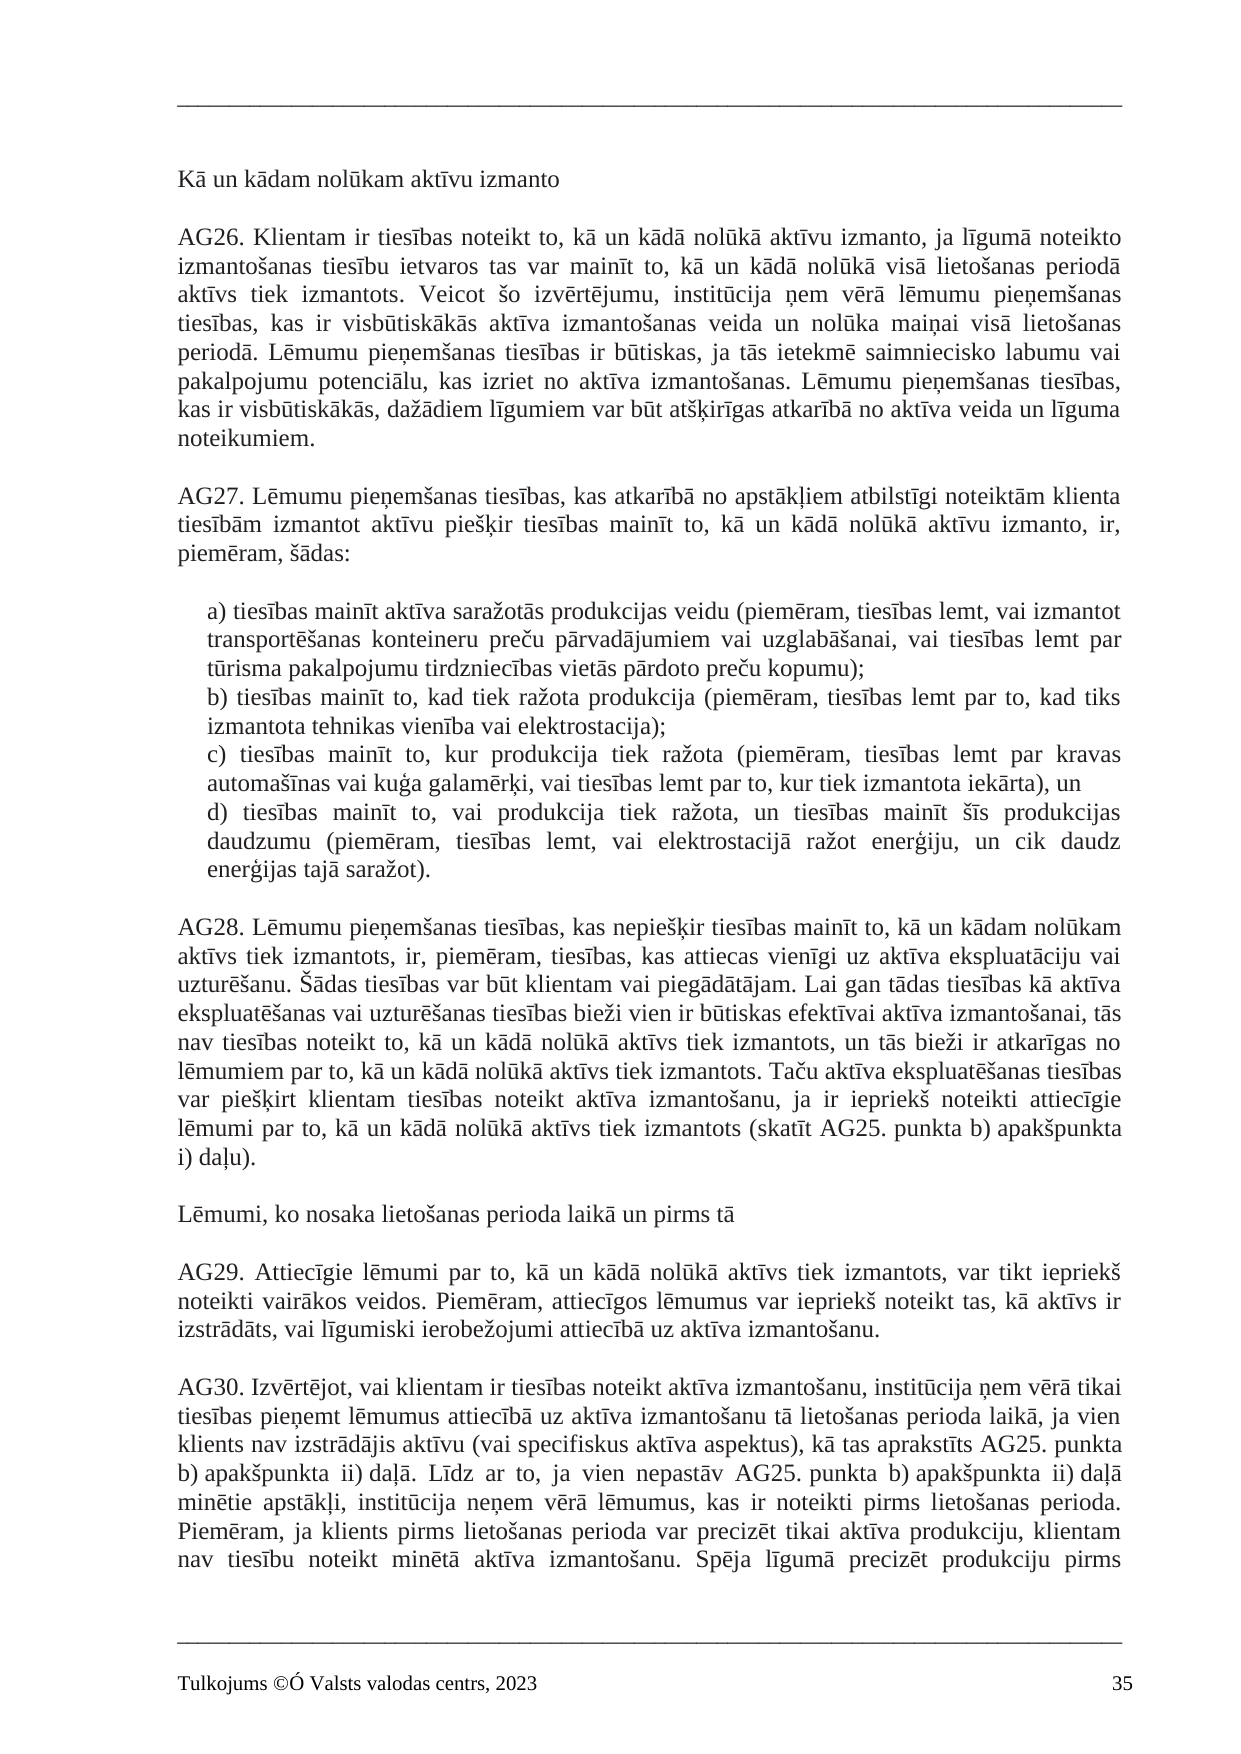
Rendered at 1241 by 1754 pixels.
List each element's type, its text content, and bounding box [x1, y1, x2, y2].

list c) tiesības mainīt to, kur produkcija tiek ražota (piemēram, tiesības lemt par kravas automašīnas vai kuģa galamērķi, vai tiesības lemt par to, kur tiek izmantota iekārta), un [207, 739, 1122, 797]
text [177, 1372, 1122, 1573]
text AG29. Attiecīgie lēmumi par to, kā un kādā nolūkā aktīvs tiek izmantots, var tikt iepriekš noteikti vairākos veidos. Piemēram, attiecīgos lēmumus var iepriekš noteikt tas, kā aktīvs ir izstrādāts, vai līgumiski ierobežojumi attiecībā uz aktīva izmantošanu. [177, 1257, 1122, 1343]
text Lēmumi, ko nosaka lietošanas perioda laikā un pirms tā [177, 1199, 1122, 1228]
text AG27. Lēmumu pieņemšanas tiesības, kas atkarībā no apstākļiem atbilstīgi noteiktām klienta tiesībām izmantot aktīvu piešķir tiesības mainīt to, kā un kādā nolūkā aktīvu izmanto, ir, piemēram, šādas: [177, 481, 1122, 567]
text Kā un kādam nolūkam aktīvu izmanto [177, 164, 1122, 193]
text AG26. Klientam ir tiesības noteikt to, kā un kādā nolūkā aktīvu izmanto, ja līgumā noteikto izmantošanas tiesību ietvaros tas var mainīt to, kā un kādā nolūkā visā lietošanas periodā aktīvs tiek izmantots. Veicot šo izvērtējumu, institūcija ņem vērā lēmumu pieņemšanas tiesības, kas ir visbūtiskākās aktīva izmantošanas veida un nolūka maiņai visā lietošanas periodā. Lēmumu pieņemšanas tiesības ir būtiskas, ja tās ietekmē saimniecisko labumu vai pakalpojumu potenciālu, kas izriet no aktīva izmantošanas. Lēmumu pieņemšanas tiesības, kas ir visbūtiskākās, dažādiem līgumiem var būt atšķirīgas atkarībā no aktīva veida un līguma noteikumiem. [177, 222, 1122, 452]
list d) tiesības mainīt to, vai produkcija tiek ražota, un tiesības mainīt šīs produkcijas daudzumu (piemēram, tiesības lemt, vai elektrostacijā ražot enerģiju, un cik daudz enerģijas tajā saražot). [207, 797, 1122, 883]
list a) tiesības mainīt aktīva saražotās produkcijas veidu (piemēram, tiesības lemt, vai izmantot transportēšanas konteineru preču pārvadājumiem vai uzglabāšanai, vai tiesības lemt par tūrisma pakalpojumu tirdzniecības vietās pārdoto preču kopumu); [207, 596, 1122, 682]
text AG28. Lēmumu pieņemšanas tiesības, kas nepiešķir tiesības mainīt to, kā un kādam nolūkam aktīvs tiek izmantots, ir, piemēram, tiesības, kas attiecas vienīgi uz aktīva ekspluatāciju vai uzturēšanu. Šādas tiesības var būt klientam vai piegādātājam. Lai gan tādas tiesības kā aktīva ekspluatēšanas vai uzturēšanas tiesības bieži vien ir būtiskas efektīvai aktīva izmantošanai, tās nav tiesības noteikt to, kā un kādā nolūkā aktīvs tiek izmantots, un tās bieži ir atkarīgas no lēmumiem par to, kā un kādā nolūkā aktīvs tiek izmantots. Taču aktīva ekspluatēšanas tiesības var piešķirt klientam tiesības noteikt aktīva izmantošanu, ja ir iepriekš noteikti attiecīgie lēmumi par to, kā un kādā nolūkā aktīvs tiek izmantots (skatīt AG25. punkta b) apakšpunkta i) daļu). [177, 912, 1122, 1171]
list b) tiesības mainīt to, kad tiek ražota produkcija (piemēram, tiesības lemt par to, kad tiks izmantota tehnikas vienība vai elektrostacija); [207, 682, 1122, 739]
